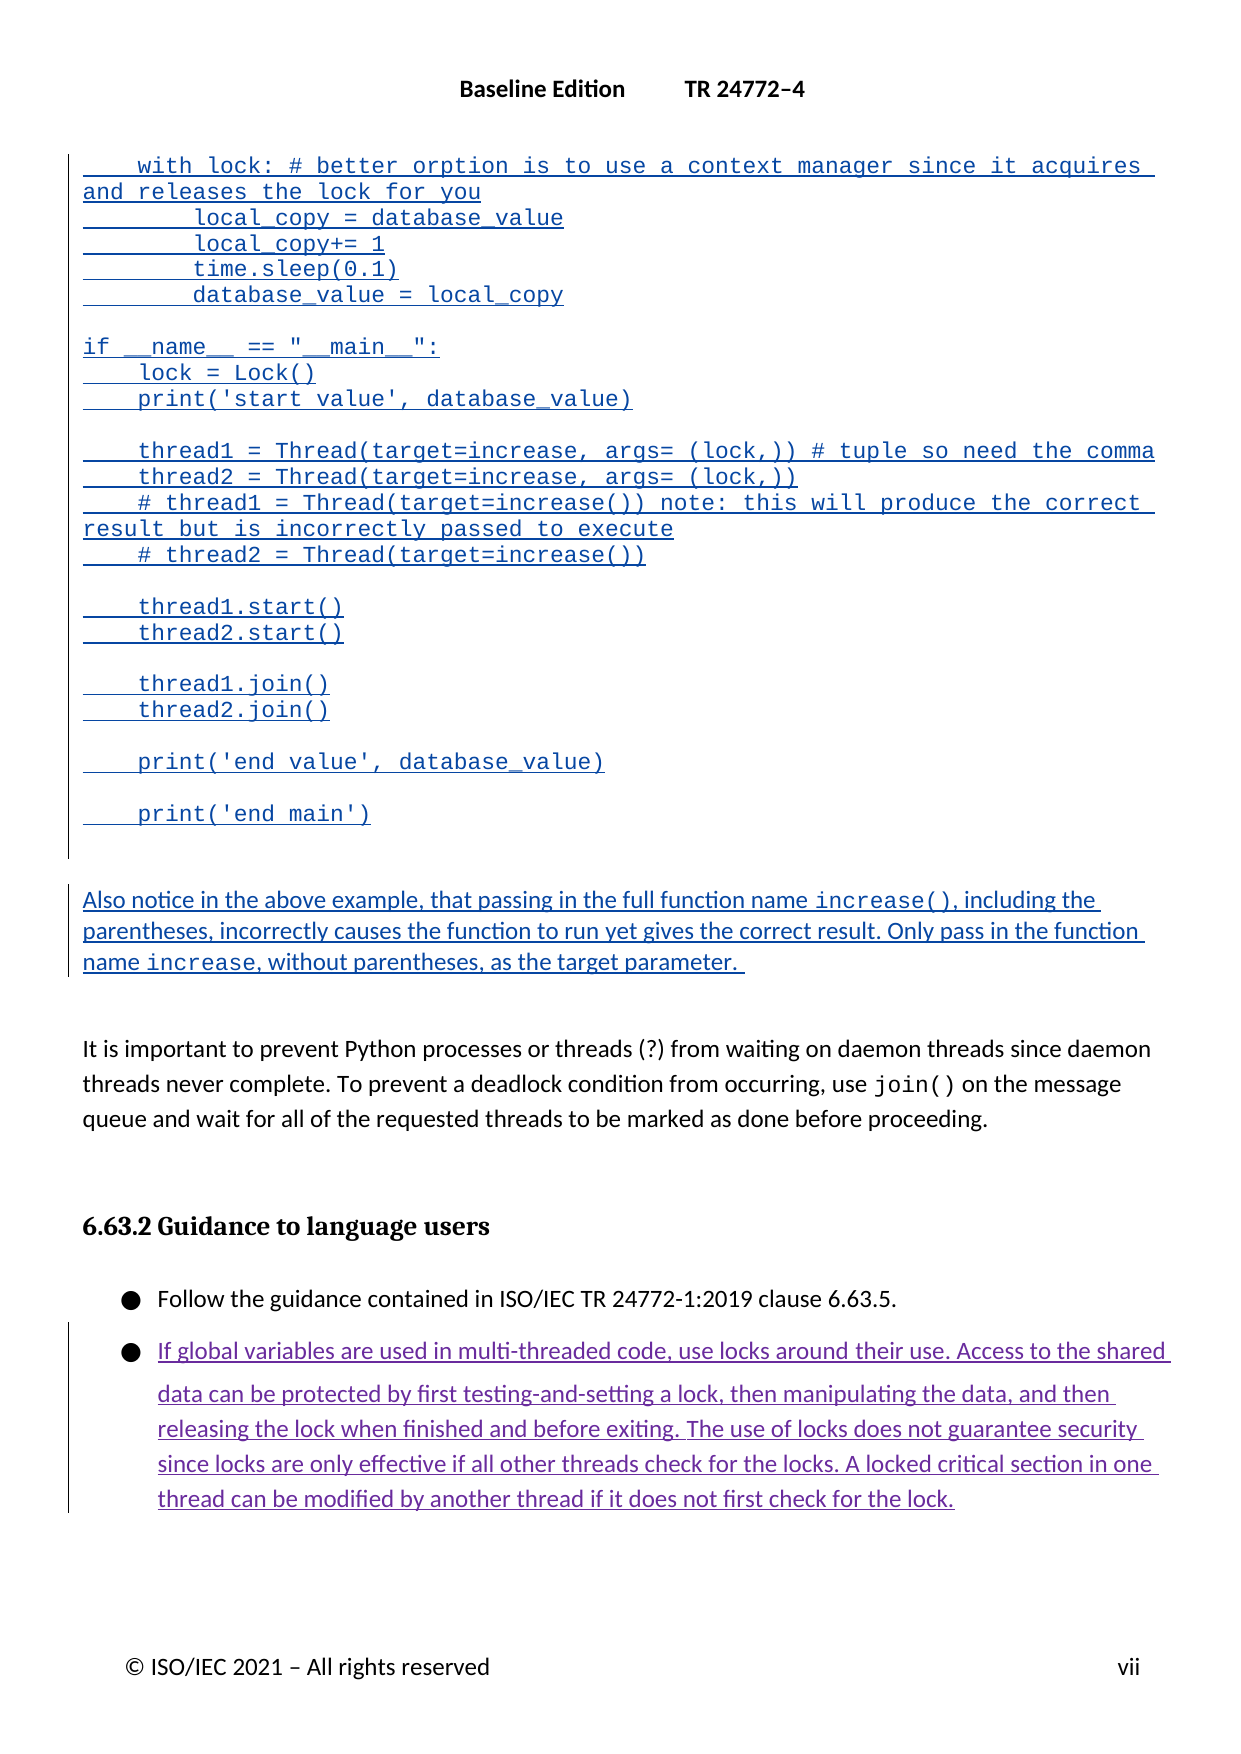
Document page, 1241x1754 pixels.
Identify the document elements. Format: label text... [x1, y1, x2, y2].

text It is important to prevent Python processes or threads (?) from waiting on daemon threads since daemon threads never complete. To prevent a deadlock condition from occurring, use join() on the message queue and wait for all of the requested threads to be marked as done before proceeding. [82, 1033, 1182, 1134]
subtitle 6.63.2 Guidance to language users [82, 1211, 1182, 1242]
list Follow the guidance contained in ISO/IEC TR 24772-1:2019 clause 6.63.5. [120, 1271, 1182, 1322]
